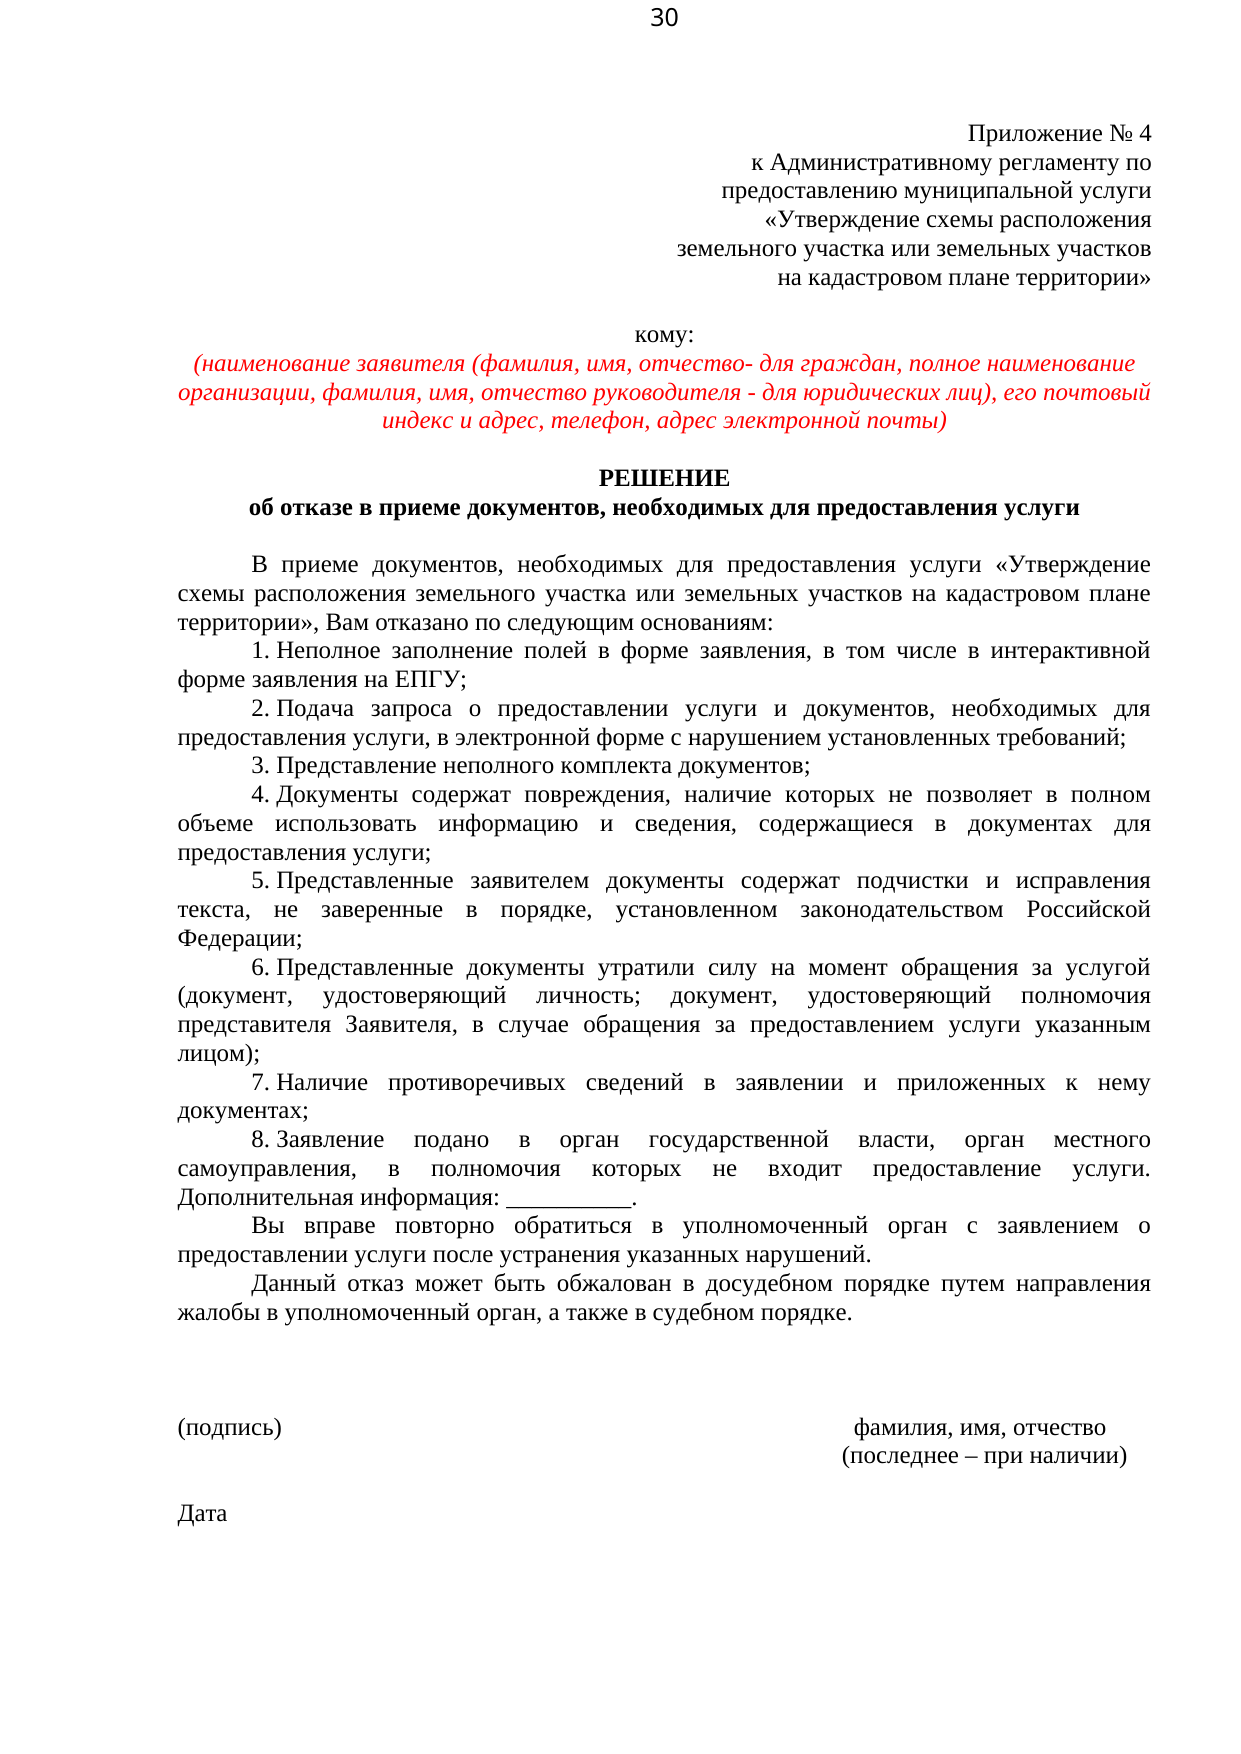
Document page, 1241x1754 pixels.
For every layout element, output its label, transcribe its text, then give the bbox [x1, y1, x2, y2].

text 4. Документы содержат повреждения, наличие которых не позволяет в полном объеме использовать информацию и сведения, содержащиеся в документах для предоставления услуги; [177, 779, 1152, 866]
text об отказе в приеме документов, необходимых для предоставления услуги [177, 492, 1152, 521]
text Данный отказ может быть обжалован в досудебном порядке путем направления жалобы в уполномоченный орган, а также в судебном порядке. [177, 1268, 1152, 1326]
text (наименование заявителя (фамилия, имя, отчество- для граждан, полное наименование организации, фамилия, имя, отчество руководителя - для юридических лиц), его почтовый индекс и адрес, телефон, адрес электронной почты) [177, 348, 1152, 434]
text 8. Заявление подано в орган государственной власти, орган местного самоуправления, в полномочия которых не входит предоставление услуги. Дополнительная информация: __________. [177, 1124, 1152, 1211]
text кому: [177, 319, 1152, 348]
text РЕШЕНИЕ [177, 463, 1152, 492]
text (последнее – при наличии) [842, 1441, 1152, 1469]
text В приеме документов, необходимых для предоставления услуги «Утверждение схемы расположения земельного участка или земельных участков на кадастровом плане территории», Вам отказано по следующим основаниям: [177, 549, 1152, 636]
text 7. Наличие противоречивых сведений в заявлении и приложенных к нему документах; [177, 1067, 1152, 1124]
text Вы вправе повторно обратиться в уполномоченный орган с заявлением о предоставлении услуги после устранения указанных нарушений. [177, 1211, 1152, 1268]
text 3. Представление неполного комплекта документов; [177, 751, 1152, 779]
text 5. Представленные заявителем документы содержат подчистки и исправления текста, не заверенные в порядке, установленном законодательством Российской Федерации; [177, 866, 1152, 952]
text 1. Неполное заполнение полей в форме заявления, в том числе в интерактивной форме заявления на ЕПГУ; [177, 636, 1152, 693]
text Приложение № 4 к Административному регламенту по предоставлению муниципальной услуги «Утверждение схемы расположения земельного участка или земельных участков на кадастровом плане территории» [650, 118, 1152, 291]
text (подпись) фамилия, имя, отчество [177, 1412, 1152, 1441]
text 2. Подача запроса о предоставлении услуги и документов, необходимых для предоставления услуги, в электронной форме с нарушением установленных требований; [177, 693, 1152, 751]
text Дата [177, 1498, 1152, 1527]
text 6. Представленные документы утратили силу на момент обращения за услугой (документ, удостоверяющий личность; документ, удостоверяющий полномочия представителя Заявителя, в случае обращения за предоставлением услуги указанным лицом); [177, 952, 1152, 1067]
